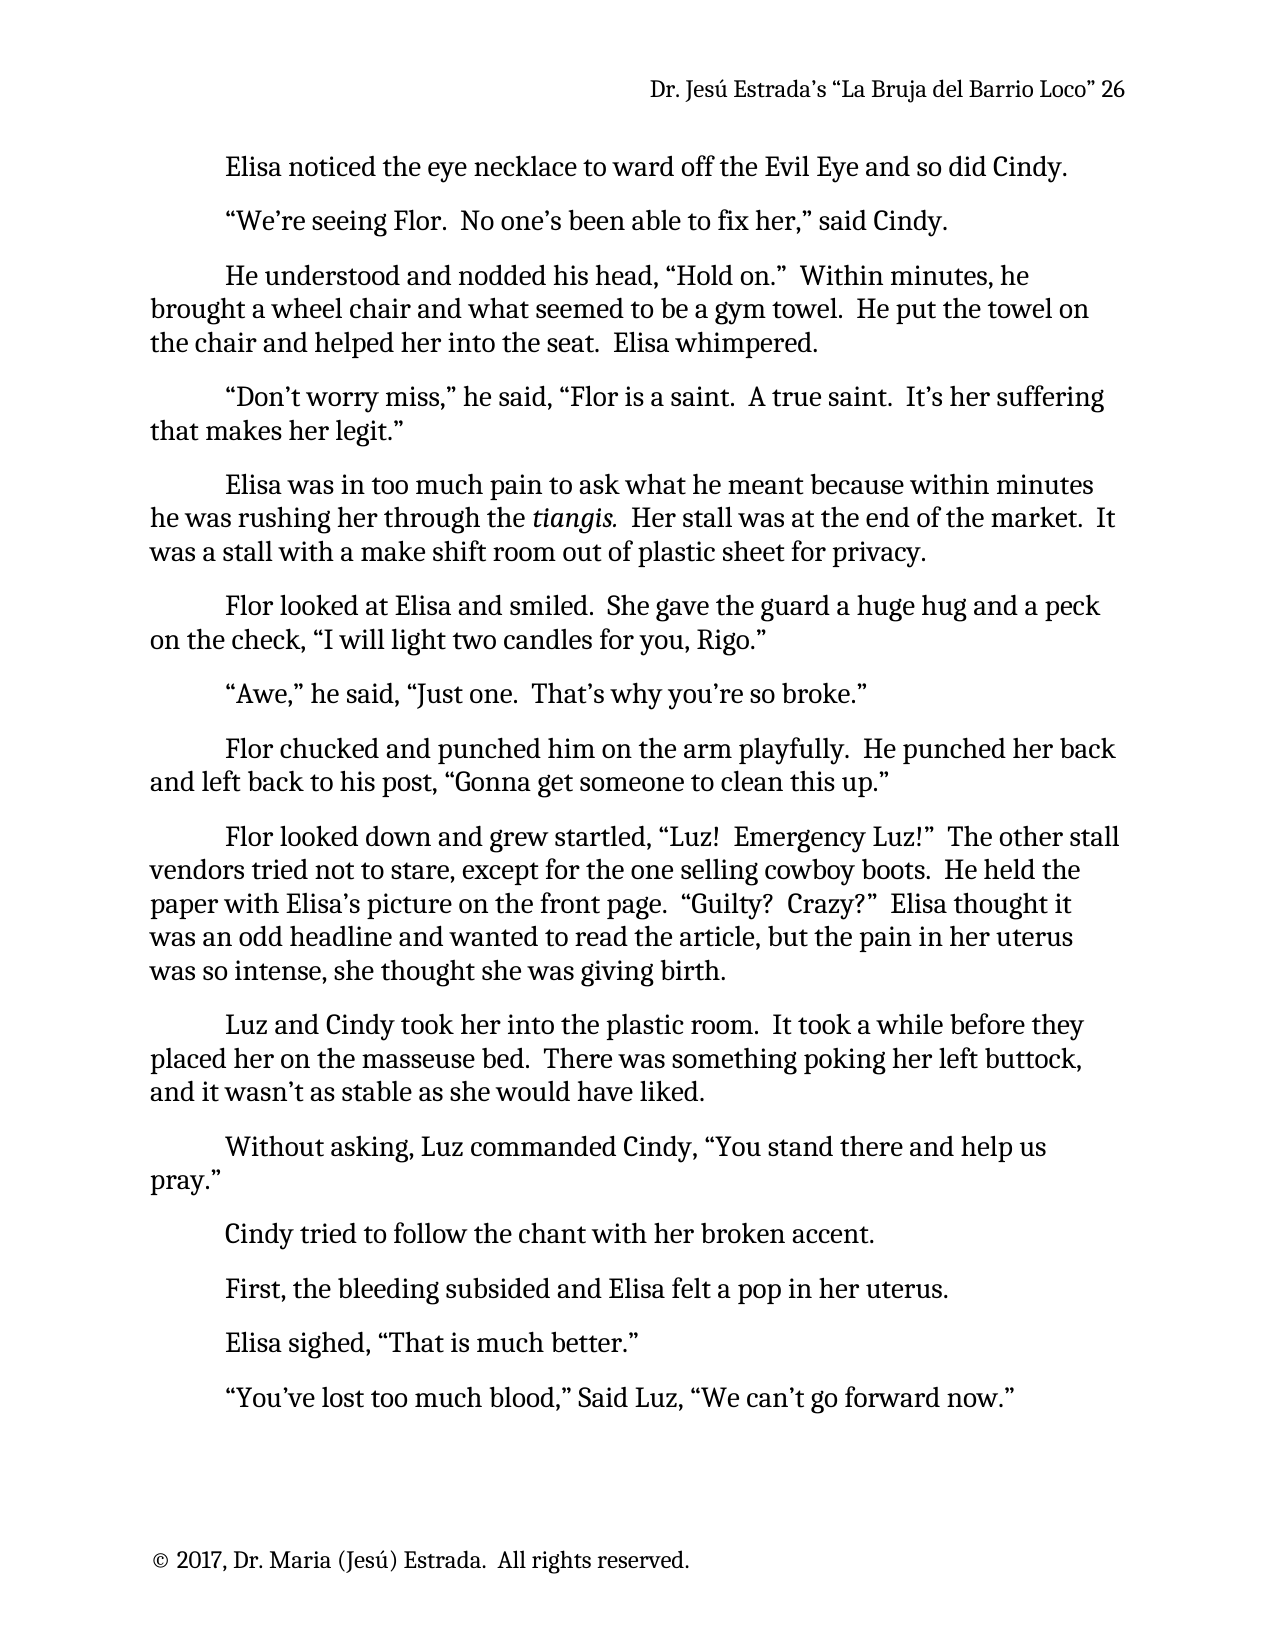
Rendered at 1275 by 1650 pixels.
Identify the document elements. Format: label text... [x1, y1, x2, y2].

text Cindy tried to follow the chant with her broken accent. [150, 1218, 1125, 1251]
text Luz and Cindy took her into the plastic room. It took a while before they placed her on the masseuse bed. There was something poking her left buttock, and it wasn’t as stable as she would have liked. [150, 1008, 1125, 1109]
text Elisa noticed the eye necklace to ward off the Evil Eye and so did Cindy. [150, 150, 1125, 183]
text He understood and nodded his head, “Hold on.” Within minutes, he brought a wheel chair and what seemed to be a gym towel. He put the towel on the chair and helped her into the seat. Elisa whimpered. [150, 259, 1125, 359]
text “Awe,” he said, “Just one. That’s why you’re so broke.” [150, 677, 1125, 711]
text “We’re seeing Flor. No one’s been able to fix her,” said Cindy. [150, 204, 1125, 238]
text First, the bleeding subsided and Elisa felt a pop in her uterus. [150, 1272, 1125, 1306]
text Flor looked at Elisa and smiled. She gave the guard a huge hug and a peck on the check, “I will light two candles for you, Rigo.” [150, 589, 1125, 657]
text “Don’t worry miss,” he said, “Flor is a saint. A true saint. It’s her suffering that makes her legit.” [150, 380, 1125, 447]
text “You’ve lost too much blood,” Said Luz, “We can’t go forward now.” [150, 1381, 1125, 1414]
text Without asking, Luz commanded Cindy, “You stand there and help us pray.” [150, 1130, 1125, 1197]
text Elisa sighed, “That is much better.” [150, 1326, 1125, 1360]
text Elisa was in too much pain to ask what he meant because within minutes he was rushing her through the tiangis. Her stall was at the end of the market. It was a stall with a make shift room out of plastic sheet for privacy. [150, 468, 1125, 569]
text Flor looked down and grew startled, “Luz! Emergency Luz!” The other stall vendors tried not to stare, except for the one selling cowboy boots. He held the paper with Elisa’s picture on the front page. “Guilty? Crazy?” Elisa thought it was an odd headline and wanted to read the article, but the pain in her uterus was so intense, she thought she was giving birth. [150, 820, 1125, 987]
text Flor chucked and punched him on the arm playfully. He punched her back and left back to his post, “Gonna get someone to clean this up.” [150, 732, 1125, 799]
